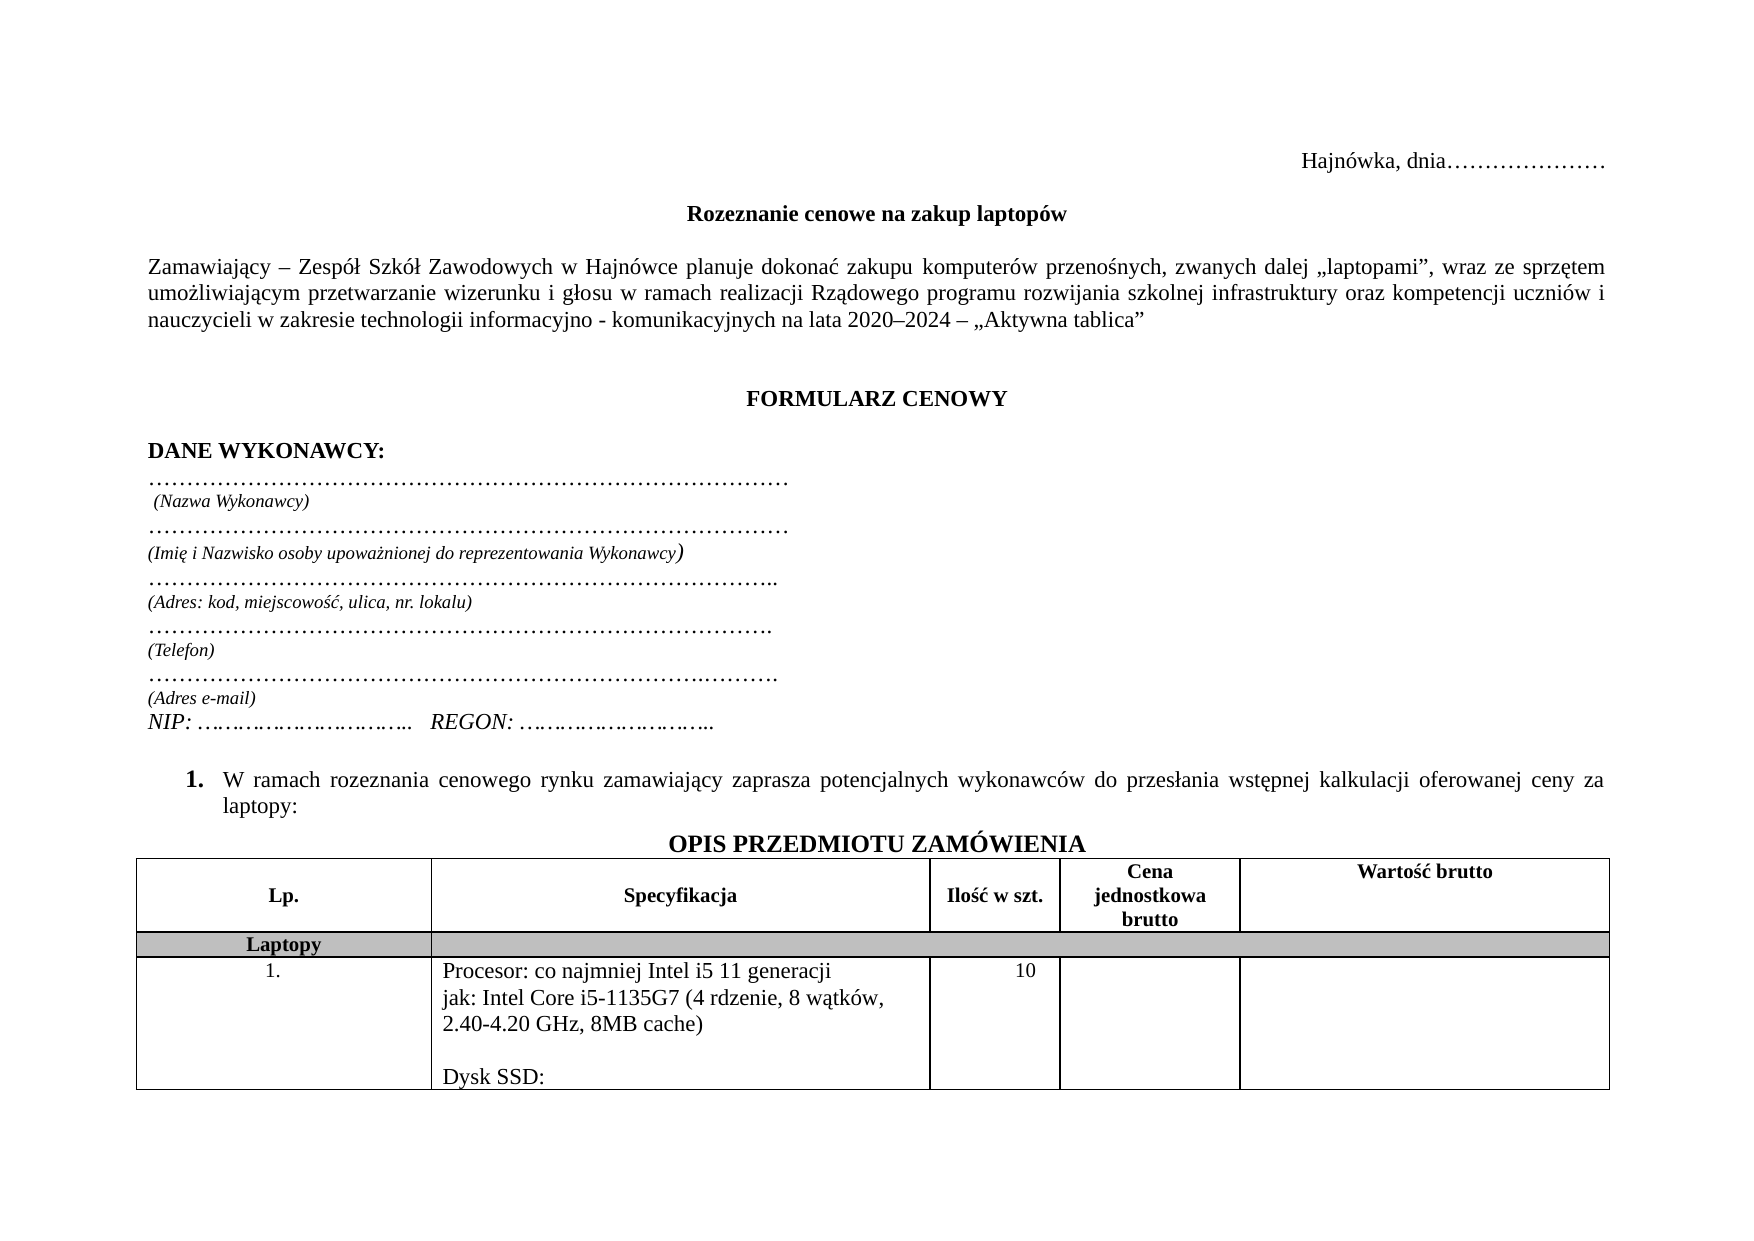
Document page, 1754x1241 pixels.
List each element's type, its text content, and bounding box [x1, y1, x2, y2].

text ……………………………………………………………………….. [148, 564, 1606, 591]
table_header Wartość brutto [1241, 859, 1609, 931]
table_header Ilość w szt. [931, 859, 1059, 931]
text ……………………………………………………………….………. [148, 660, 1606, 687]
table_cell [137, 958, 431, 1089]
text Zamawiający – Zespół Szkół Zawodowych w Hajnówce planuje dokonać zakupu komputerów przenośnych, zwanych dalej „laptopami”, wraz ze sprzętem umożliwiającym przetwarzanie wizerunku i głosu w ramach realizacji Rządowego programu rozwijania szkolnej infrastruktury oraz kompetencji uczniów i nauczycieli w zakresie technologii informacyjno - komunikacyjnych na lata 2020–2024 – „Aktywna tablica” [148, 253, 1606, 332]
text ………………………………………………………………………… [148, 512, 1606, 538]
table_cell 10 [931, 958, 1059, 1089]
table_header Cena jednostkowa brutto [1061, 859, 1239, 931]
text (Adres: kod, miejscowość, ulica, nr. lokalu) [148, 591, 1606, 612]
text ………………………………………………………………………… [148, 464, 1606, 490]
text DANE WYKONAWCY: [148, 437, 1606, 464]
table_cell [432, 958, 929, 1089]
text ………………………………………………………………………. [148, 612, 1606, 639]
text OPIS PRZEDMIOTU ZAMÓWIENIA [148, 829, 1606, 858]
text Rozeznanie cenowe na zakup laptopów [148, 200, 1606, 227]
text FORMULARZ CENOWY [148, 385, 1606, 411]
text (Nazwa Wykonawcy) [148, 490, 1606, 512]
text (Adres e-mail) [148, 687, 1606, 708]
table_header Specyfikacja [432, 859, 929, 931]
table_cell [1061, 958, 1239, 1089]
table_cell Laptopy [137, 933, 431, 956]
text (Imię i Nazwisko osoby upoważnionej do reprezentowania Wykonawcy) [148, 538, 1606, 564]
table_cell [432, 933, 1609, 956]
text Hajnówka, dnia………………… [148, 148, 1606, 174]
table_header Lp. [137, 859, 431, 931]
text (Telefon) [148, 639, 1606, 660]
table_cell [1241, 958, 1609, 1089]
text NIP: ………………………….. REGON: ……………………….. [148, 708, 1606, 734]
list W ramach rozeznania cenowego rynku zamawiający zaprasza potencjalnych wykonawców do przesłania wstępnej kalkulacji oferowanej ceny za laptopy: [185, 764, 1606, 819]
